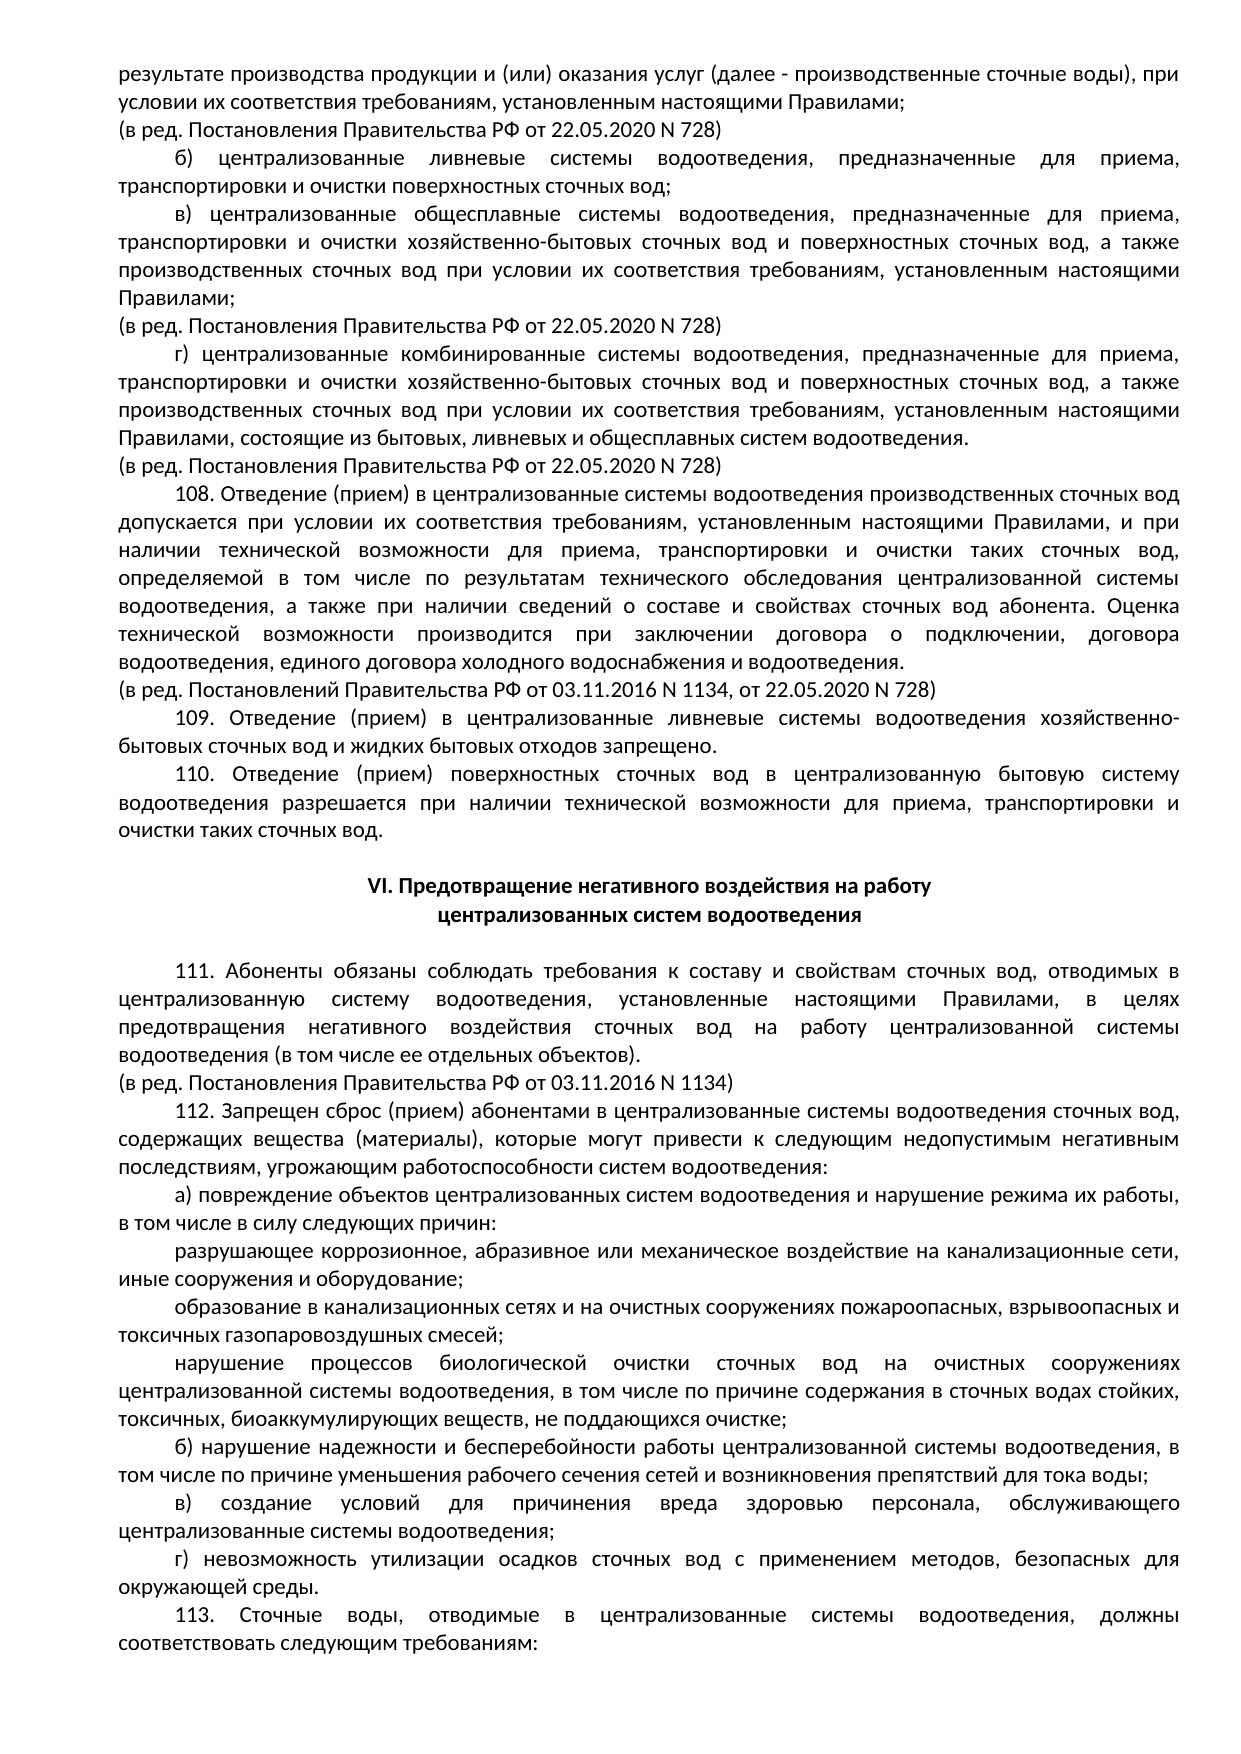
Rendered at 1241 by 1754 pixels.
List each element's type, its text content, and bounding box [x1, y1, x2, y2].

text нарушение процессов биологической очистки сточных вод на очистных сооружениях централизованной системы водоотведения, в том числе по причине содержания в сточных водах стойких, токсичных, биоаккумулирующих веществ, не поддающихся очистке; [118, 1348, 1181, 1432]
text г) невозможность утилизации осадков сточных вод с применением методов, безопасных для окружающей среды. [118, 1544, 1181, 1600]
text образование в канализационных сетях и на очистных сооружениях пожароопасных, взрывоопасных и токсичных газопаровоздушных смесей; [118, 1292, 1181, 1348]
text (в ред. Постановления Правительства РФ от 22.05.2020 N 728) [118, 311, 1181, 339]
text VI. Предотвращение негативного воздействия на работу [118, 872, 1181, 900]
text 111. Абоненты обязаны соблюдать требования к составу и свойствам сточных вод, отводимых в централизованную систему водоотведения, установленные настоящими Правилами, в целях предотвращения негативного воздействия сточных вод на работу централизованной системы водоотведения (в том числе ее отдельных объектов). [118, 956, 1181, 1068]
text 110. Отведение (прием) поверхностных сточных вод в централизованную бытовую систему водоотведения разрешается при наличии технической возможности для приема, транспортировки и очистки таких сточных вод. [118, 759, 1181, 844]
text а) повреждение объектов централизованных систем водоотведения и нарушение режима их работы, в том числе в силу следующих причин: [118, 1180, 1181, 1236]
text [118, 59, 1181, 115]
text 108. Отведение (прием) в централизованные системы водоотведения производственных сточных вод допускается при условии их соответствия требованиям, установленным настоящими Правилами, и при наличии технической возможности для приема, транспортировки и очистки таких сточных вод, определяемой в том числе по результатам технического обследования централизованной системы водоотведения, а также при наличии сведений о составе и свойствах сточных вод абонента. Оценка технической возможности производится при заключении договора о подключении, договора водоотведения, единого договора холодного водоснабжения и водоотведения. [118, 479, 1181, 676]
text (в ред. Постановления Правительства РФ от 03.11.2016 N 1134) [118, 1068, 1181, 1096]
text в) создание условий для причинения вреда здоровью персонала, обслуживающего централизованные системы водоотведения; [118, 1488, 1181, 1544]
text (в ред. Постановления Правительства РФ от 22.05.2020 N 728) [118, 115, 1181, 143]
text 113. Сточные воды, отводимые в централизованные системы водоотведения, должны соответствовать следующим требованиям: [118, 1600, 1181, 1656]
text 112. Запрещен сброс (прием) абонентами в централизованные системы водоотведения сточных вод, содержащих вещества (материалы), которые могут привести к следующим недопустимым негативным последствиям, угрожающим работоспособности систем водоотведения: [118, 1096, 1181, 1180]
text (в ред. Постановлений Правительства РФ от 03.11.2016 N 1134, от 22.05.2020 N 728) [118, 676, 1181, 703]
text в) централизованные общесплавные системы водоотведения, предназначенные для приема, транспортировки и очистки хозяйственно-бытовых сточных вод и поверхностных сточных вод, а также производственных сточных вод при условии их соответствия требованиям, установленным настоящими Правилами; [118, 199, 1181, 311]
text б) централизованные ливневые системы водоотведения, предназначенные для приема, транспортировки и очистки поверхностных сточных вод; [118, 143, 1181, 199]
text 109. Отведение (прием) в централизованные ливневые системы водоотведения хозяйственно-бытовых сточных вод и жидких бытовых отходов запрещено. [118, 703, 1181, 759]
text разрушающее коррозионное, абразивное или механическое воздействие на канализационные сети, иные сооружения и оборудование; [118, 1236, 1181, 1292]
text б) нарушение надежности и бесперебойности работы централизованной системы водоотведения, в том числе по причине уменьшения рабочего сечения сетей и возникновения препятствий для тока воды; [118, 1432, 1181, 1488]
text (в ред. Постановления Правительства РФ от 22.05.2020 N 728) [118, 451, 1181, 479]
text централизованных систем водоотведения [118, 900, 1181, 928]
text г) централизованные комбинированные системы водоотведения, предназначенные для приема, транспортировки и очистки хозяйственно-бытовых сточных вод и поверхностных сточных вод, а также производственных сточных вод при условии их соответствия требованиям, установленным настоящими Правилами, состоящие из бытовых, ливневых и общесплавных систем водоотведения. [118, 339, 1181, 451]
